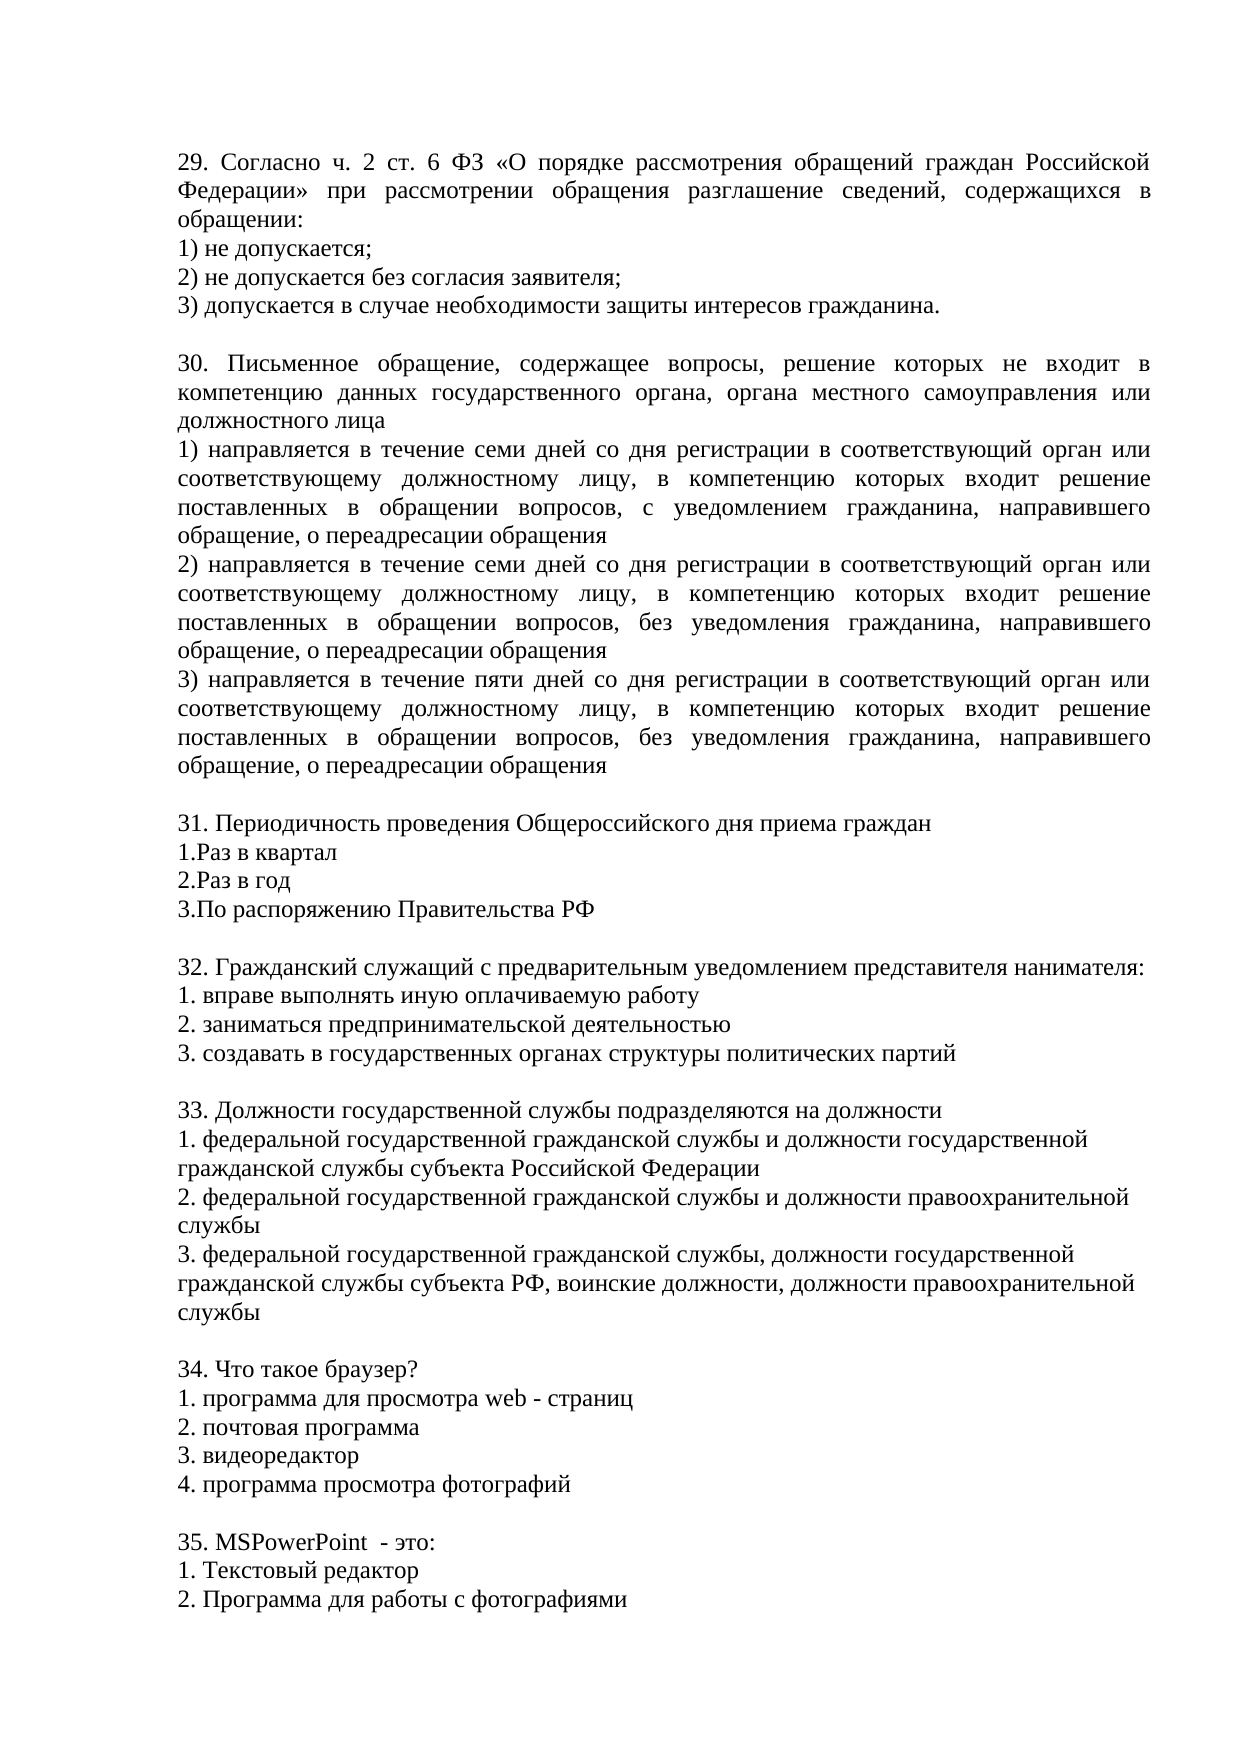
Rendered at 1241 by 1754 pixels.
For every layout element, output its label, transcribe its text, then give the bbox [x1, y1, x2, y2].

text 1. вправе выполнять иную оплачиваемую работу [177, 981, 1152, 1009]
text 2.Раз в год [177, 866, 1152, 894]
text 34. Что такое браузер? [177, 1354, 1152, 1383]
text 3. создавать в государственных органах структуры политических партий [177, 1038, 1152, 1067]
text 31. Периодичность проведения Общероссийского дня приема граждан [177, 808, 1152, 837]
text 1. Текстовый редактор [177, 1556, 1152, 1584]
text 1. программа для просмотра web - страниц [177, 1383, 1152, 1412]
text 3. видеоредактор [177, 1441, 1152, 1469]
text 3) допускается в случае необходимости защиты интересов гражданина. [177, 291, 1152, 319]
text 2) не допускается без согласия заявителя; [177, 262, 1152, 291]
text 4. программа просмотра фотографий [177, 1469, 1152, 1498]
text 3.По распоряжению Правительства РФ [177, 894, 1152, 923]
text 2) направляется в течение семи дней со дня регистрации в соответствующий орган или соответствующему должностному лицу, в компетенцию которых входит решение поставленных в обращении вопросов, без уведомления гражданина, направившего обращение, о переадресации обращения [177, 549, 1152, 664]
text 1) не допускается; [177, 233, 1152, 262]
text 2. федеральной государственной гражданской службы и должности правоохранительной службы [177, 1182, 1152, 1239]
text 35. MSPowerPoint - это: [177, 1527, 1152, 1556]
text 33. Должности государственной службы подразделяются на должности [177, 1096, 1152, 1124]
text 1. федеральной государственной гражданской службы и должности государственной гражданской службы субъекта Российской Федерации [177, 1124, 1152, 1182]
text 1.Раз в квартал [177, 837, 1152, 866]
text 3) направляется в течение пяти дней со дня регистрации в соответствующий орган или соответствующему должностному лицу, в компетенцию которых входит решение поставленных в обращении вопросов, без уведомления гражданина, направившего обращение, о переадресации обращения [177, 664, 1152, 779]
text 30. Письменное обращение, содержащее вопросы, решение которых не входит в компетенцию данных государственного органа, органа местного самоуправления или должностного лица [177, 348, 1152, 434]
text 3. федеральной государственной гражданской службы, должности государственной гражданской службы субъекта РФ, воинские должности, должности правоохранительной службы [177, 1239, 1152, 1326]
text 2. заниматься предпринимательской деятельностью [177, 1009, 1152, 1038]
text 2. почтовая программа [177, 1412, 1152, 1441]
text 29. Согласно ч. 2 ст. 6 ФЗ «О порядке рассмотрения обращений граждан Российской Федерации» при рассмотрении обращения разглашение сведений, содержащихся в обращении: [177, 147, 1152, 233]
text 1) направляется в течение семи дней со дня регистрации в соответствующий орган или соответствующему должностному лицу, в компетенцию которых входит решение поставленных в обращении вопросов, с уведомлением гражданина, направившего обращение, о переадресации обращения [177, 434, 1152, 549]
text 32. Гражданский служащий с предварительным уведомлением представителя нанимателя: [177, 952, 1152, 981]
text 2. Программа для работы с фотографиями [177, 1584, 1152, 1613]
